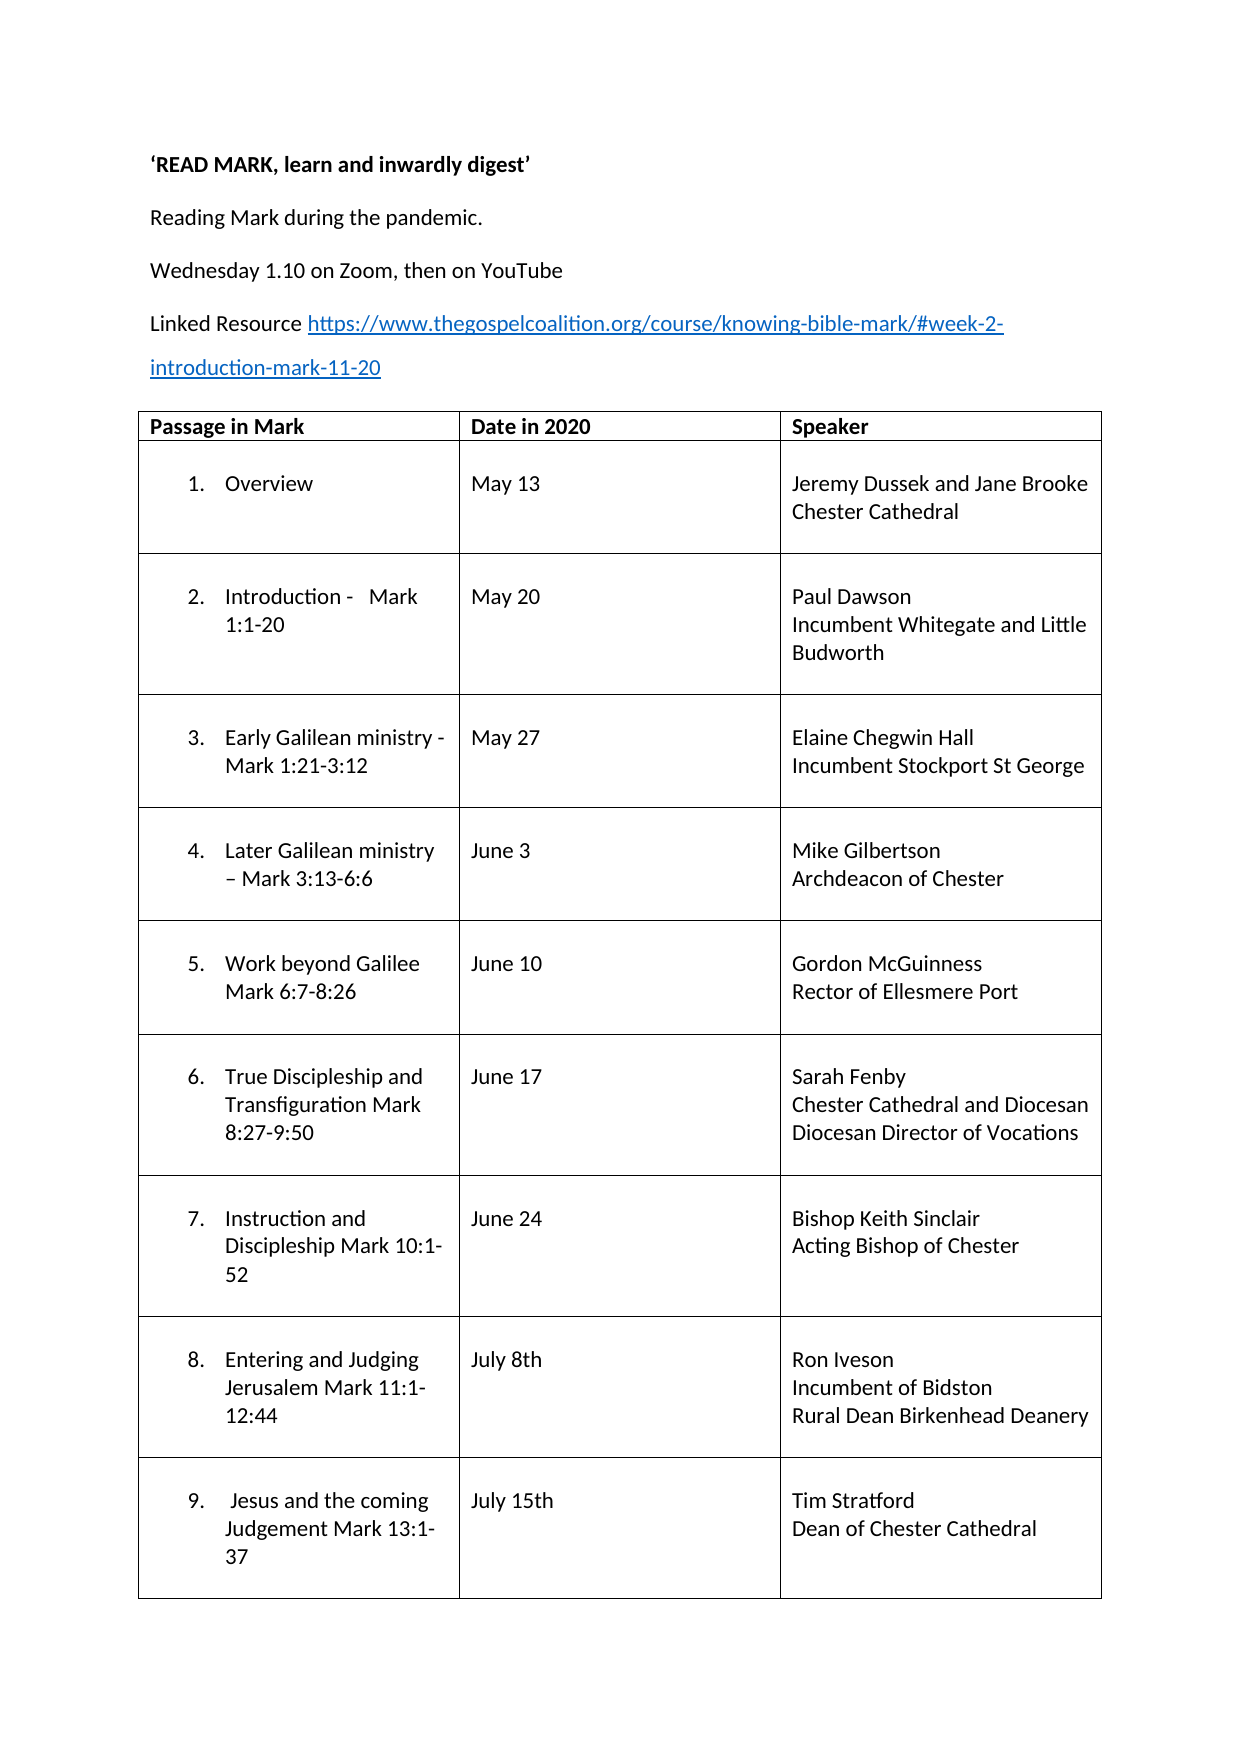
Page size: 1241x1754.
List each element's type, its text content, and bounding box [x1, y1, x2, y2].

table_cell May 13 [460, 441, 780, 553]
table_header Speaker [781, 412, 1101, 440]
table_cell May 27 [460, 695, 780, 807]
table_cell May 20 [460, 554, 780, 694]
table_cell Bishop Keith Sinclair Acting Bishop of Chester [781, 1176, 1101, 1316]
table_cell July 15th [460, 1458, 780, 1598]
table_cell Instruction and Discipleship Mark 10:1-52 [139, 1176, 459, 1316]
text Wednesday 1.10 on Zoom, then on YouTube [150, 256, 1090, 284]
table_cell Introduction - Mark 1:1-20 [139, 554, 459, 694]
table_cell Mike Gilbertson Archdeacon of Chester [781, 808, 1101, 920]
table_cell Sarah Fenby Chester Cathedral and Diocesan Diocesan Director of Vocations [781, 1035, 1101, 1174]
text Linked Resource https://www.thegospelcoalition.org/course/knowing-bible-mark/#week-2-introduction-mark-11-20 [150, 309, 1090, 384]
table_cell Jesus and the coming Judgement Mark 13:1-37 [139, 1458, 459, 1598]
table_cell June 10 [460, 921, 780, 1033]
table_cell June 24 [460, 1176, 780, 1316]
table_cell Early Galilean ministry - Mark 1:21-3:12 [139, 695, 459, 807]
table_cell Overview [139, 441, 459, 553]
table_cell June 17 [460, 1035, 780, 1174]
table_cell Elaine Chegwin Hall Incumbent Stockport St George [781, 695, 1101, 807]
table_cell Gordon McGuinness Rector of Ellesmere Port [781, 921, 1101, 1033]
text Reading Mark during the pandemic. [150, 203, 1090, 231]
table_cell Tim Stratford Dean of Chester Cathedral [781, 1458, 1101, 1598]
table_cell Work beyond Galilee Mark 6:7-8:26 [139, 921, 459, 1033]
table_cell Entering and Judging Jerusalem Mark 11:1-12:44 [139, 1317, 459, 1457]
table_header Passage in Mark [139, 412, 459, 440]
table_cell Later Galilean ministry – Mark 3:13-6:6 [139, 808, 459, 920]
table_cell Paul Dawson Incumbent Whitegate and Little Budworth [781, 554, 1101, 694]
table_cell Ron Iveson Incumbent of Bidston Rural Dean Birkenhead Deanery [781, 1317, 1101, 1457]
table_cell True Discipleship and Transfiguration Mark 8:27-9:50 [139, 1035, 459, 1174]
table_cell Jeremy Dussek and Jane Brooke Chester Cathedral [781, 441, 1101, 553]
table_cell July 8th [460, 1317, 780, 1457]
table_header Date in 2020 [460, 412, 780, 440]
table_cell June 3 [460, 808, 780, 920]
text ‘READ MARK, learn and inwardly digest’ [150, 150, 1090, 178]
